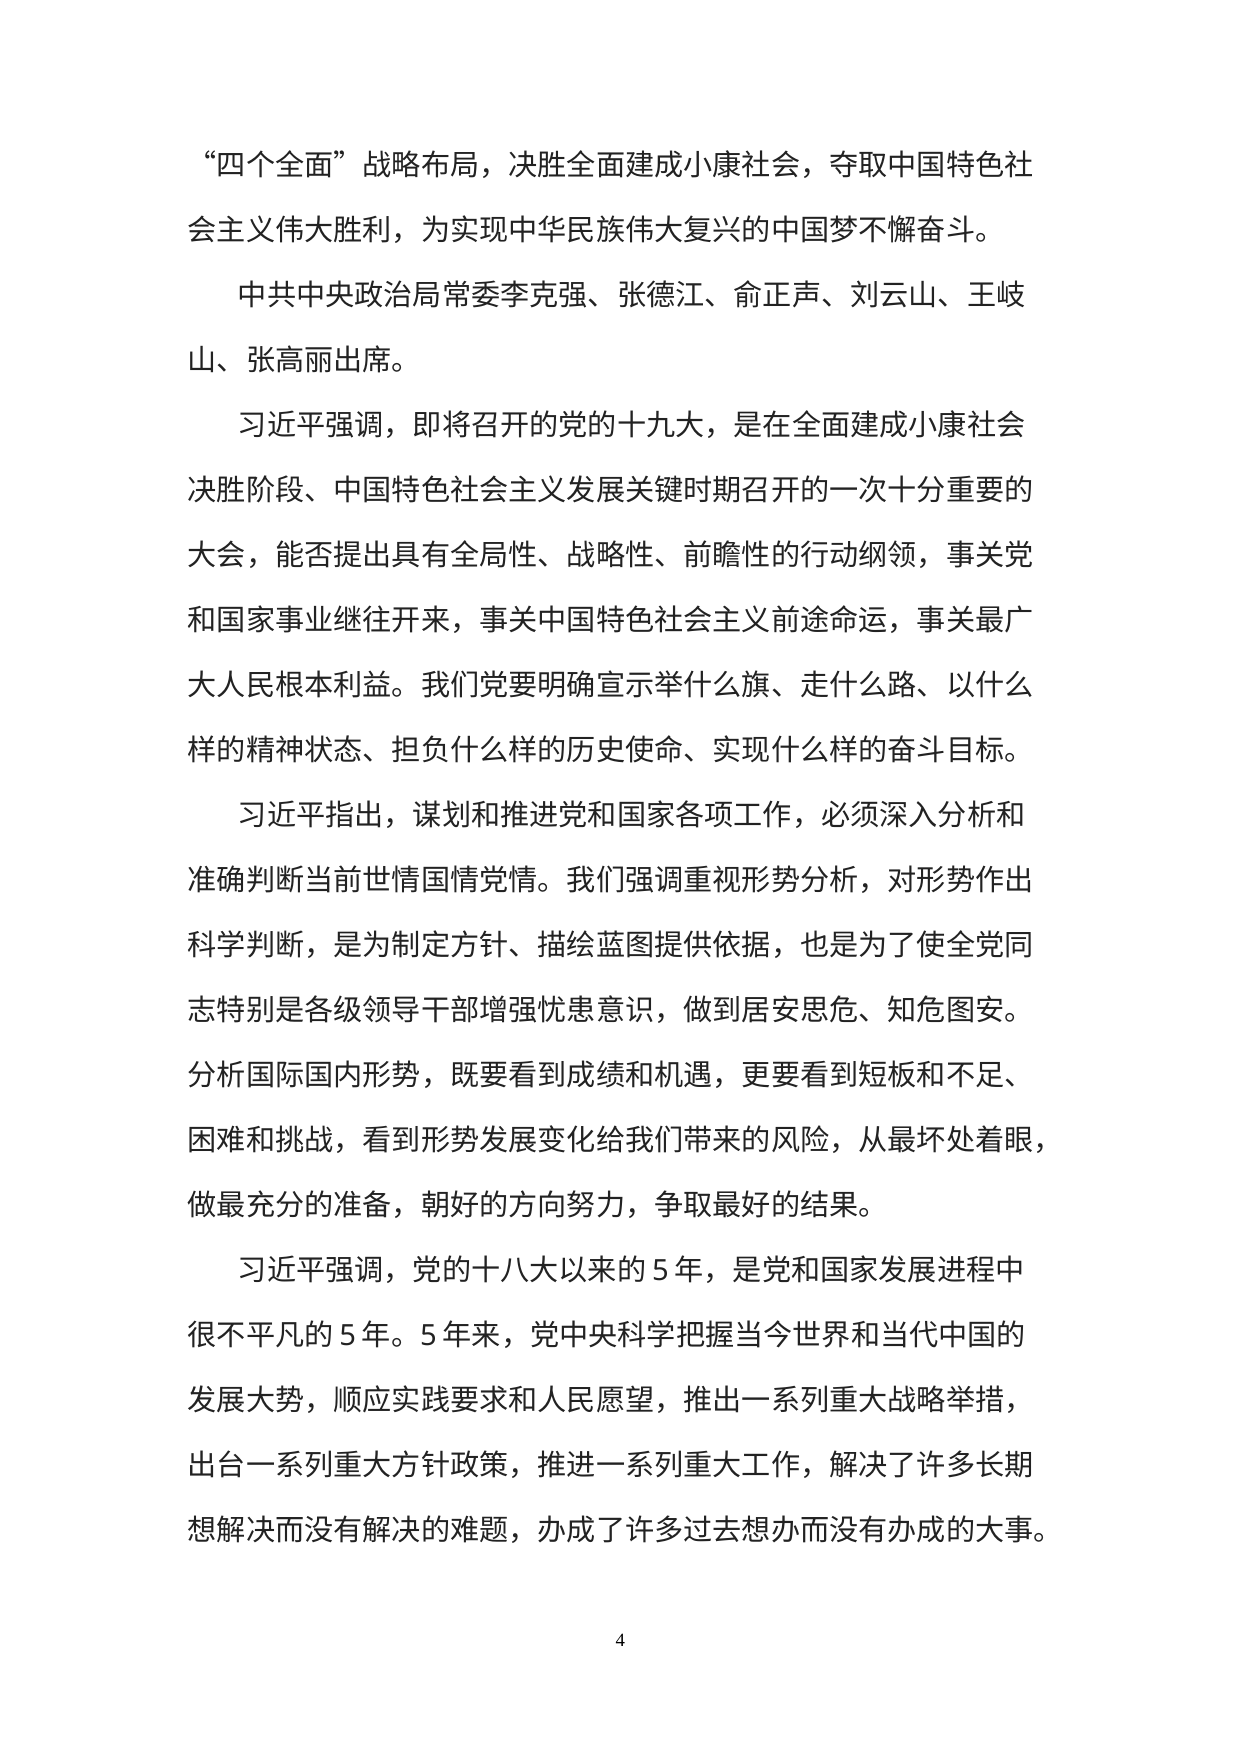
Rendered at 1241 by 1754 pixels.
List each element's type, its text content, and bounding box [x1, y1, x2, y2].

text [187, 130, 1053, 260]
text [187, 1235, 1053, 1560]
text 习近平指出，谋划和推进党和国家各项工作，必须深入分析和准确判断当前世情国情党情。我们强调重视形势分析，对形势作出科学判断，是为制定方针、描绘蓝图提供依据，也是为了使全党同志特别是各级领导干部增强忧患意识，做到居安思危、知危图安。分析国际国内形势，既要看到成绩和机遇，更要看到短板和不足、困难和挑战，看到形势发展变化给我们带来的风险，从最坏处着眼，做最充分的准备，朝好的方向努力，争取最好的结果。 [187, 780, 1053, 1235]
text 习近平强调，即将召开的党的十九大，是在全面建成小康社会决胜阶段、中国特色社会主义发展关键时期召开的一次十分重要的大会，能否提出具有全局性、战略性、前瞻性的行动纲领，事关党和国家事业继往开来，事关中国特色社会主义前途命运，事关最广大人民根本利益。我们党要明确宣示举什么旗、走什么路、以什么样的精神状态、担负什么样的历史使命、实现什么样的奋斗目标。 [187, 390, 1053, 780]
text 中共中央政治局常委李克强、张德江、俞正声、刘云山、王岐山、张高丽出席。 [187, 260, 1053, 390]
